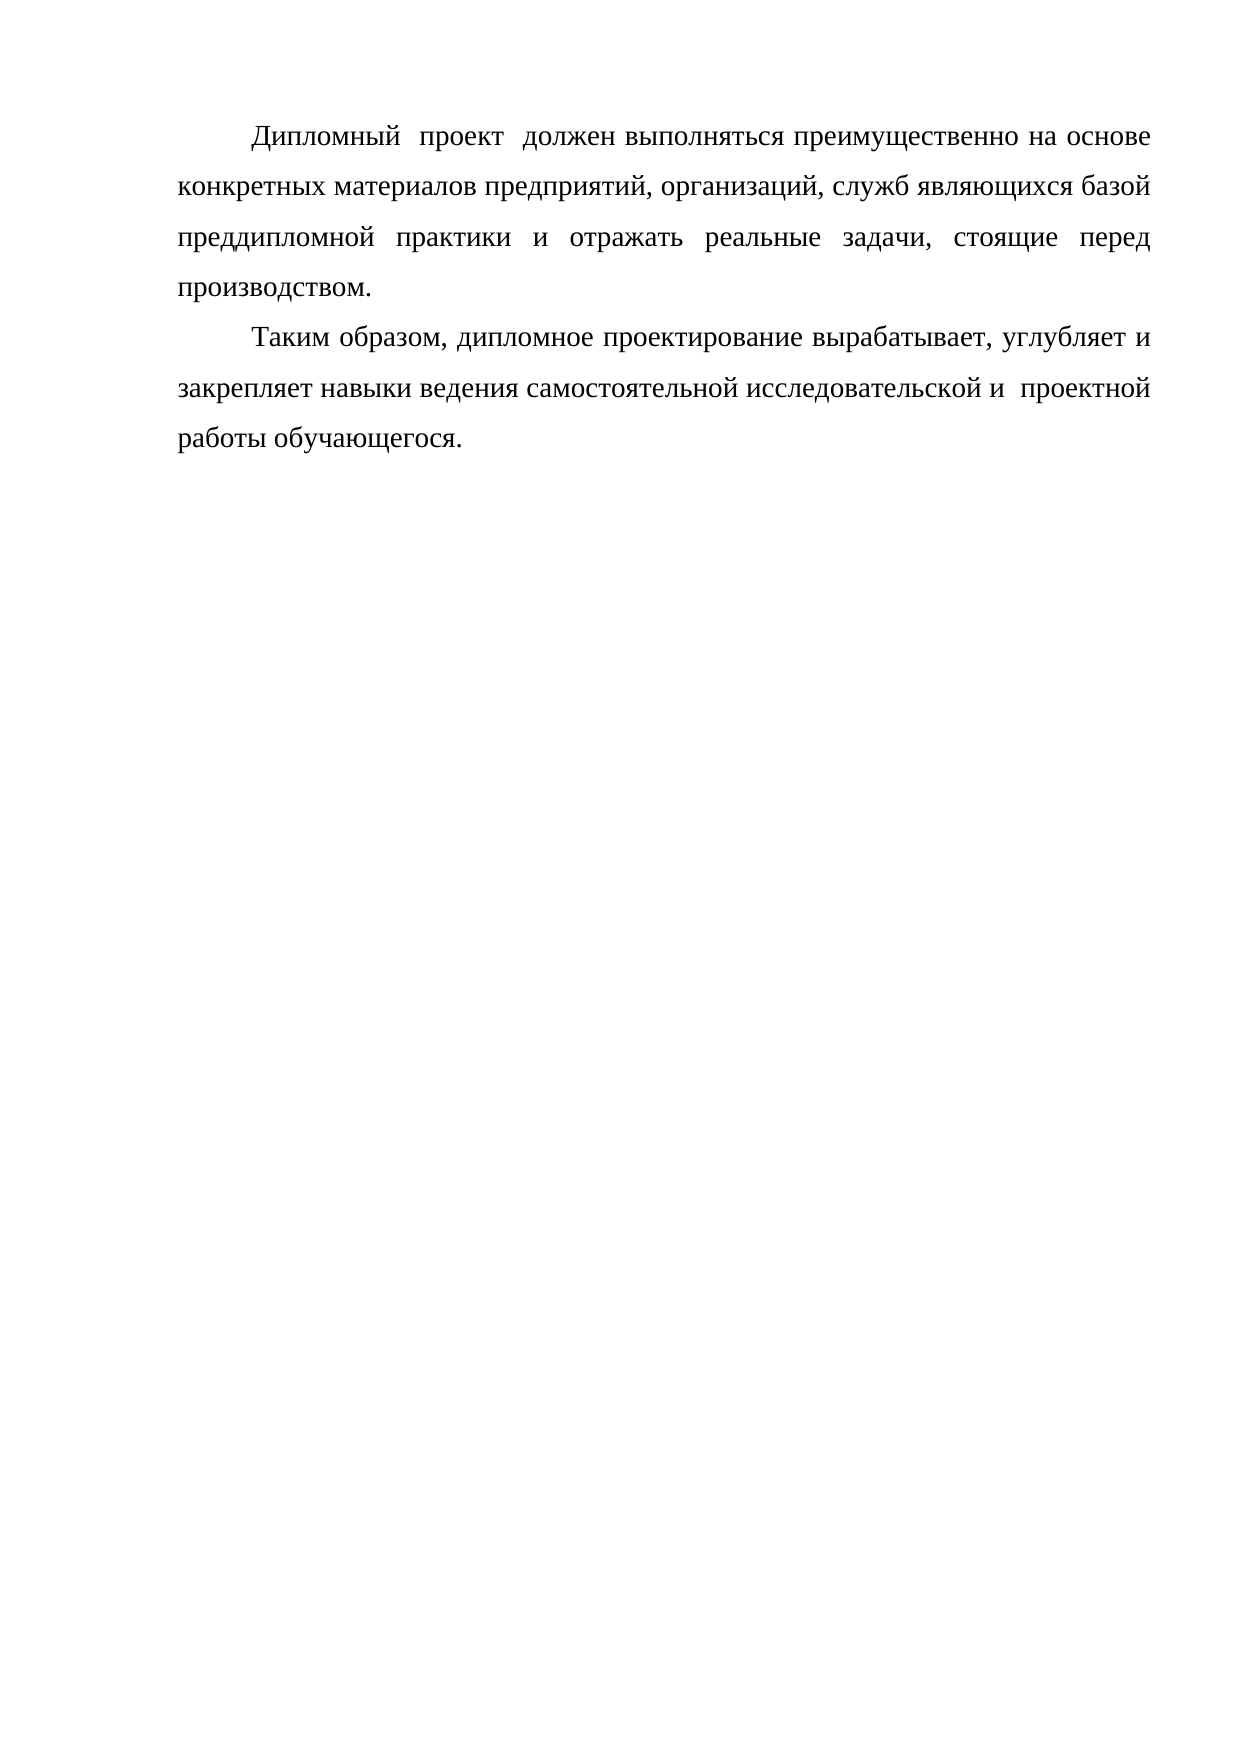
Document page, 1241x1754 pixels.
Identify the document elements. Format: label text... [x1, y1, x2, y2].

text Дипломный проект должен выполняться преимущественно на основе конкретных материалов предприятий, организаций, служб являющихся базой преддипломной практики и отражать реальные задачи, стоящие перед производством. [177, 118, 1152, 303]
text Таким образом, дипломное проектирование вырабатывает, углубляет и закрепляет навыки ведения самостоятельной исследовательской и проектной работы обучающегося. [177, 319, 1152, 453]
